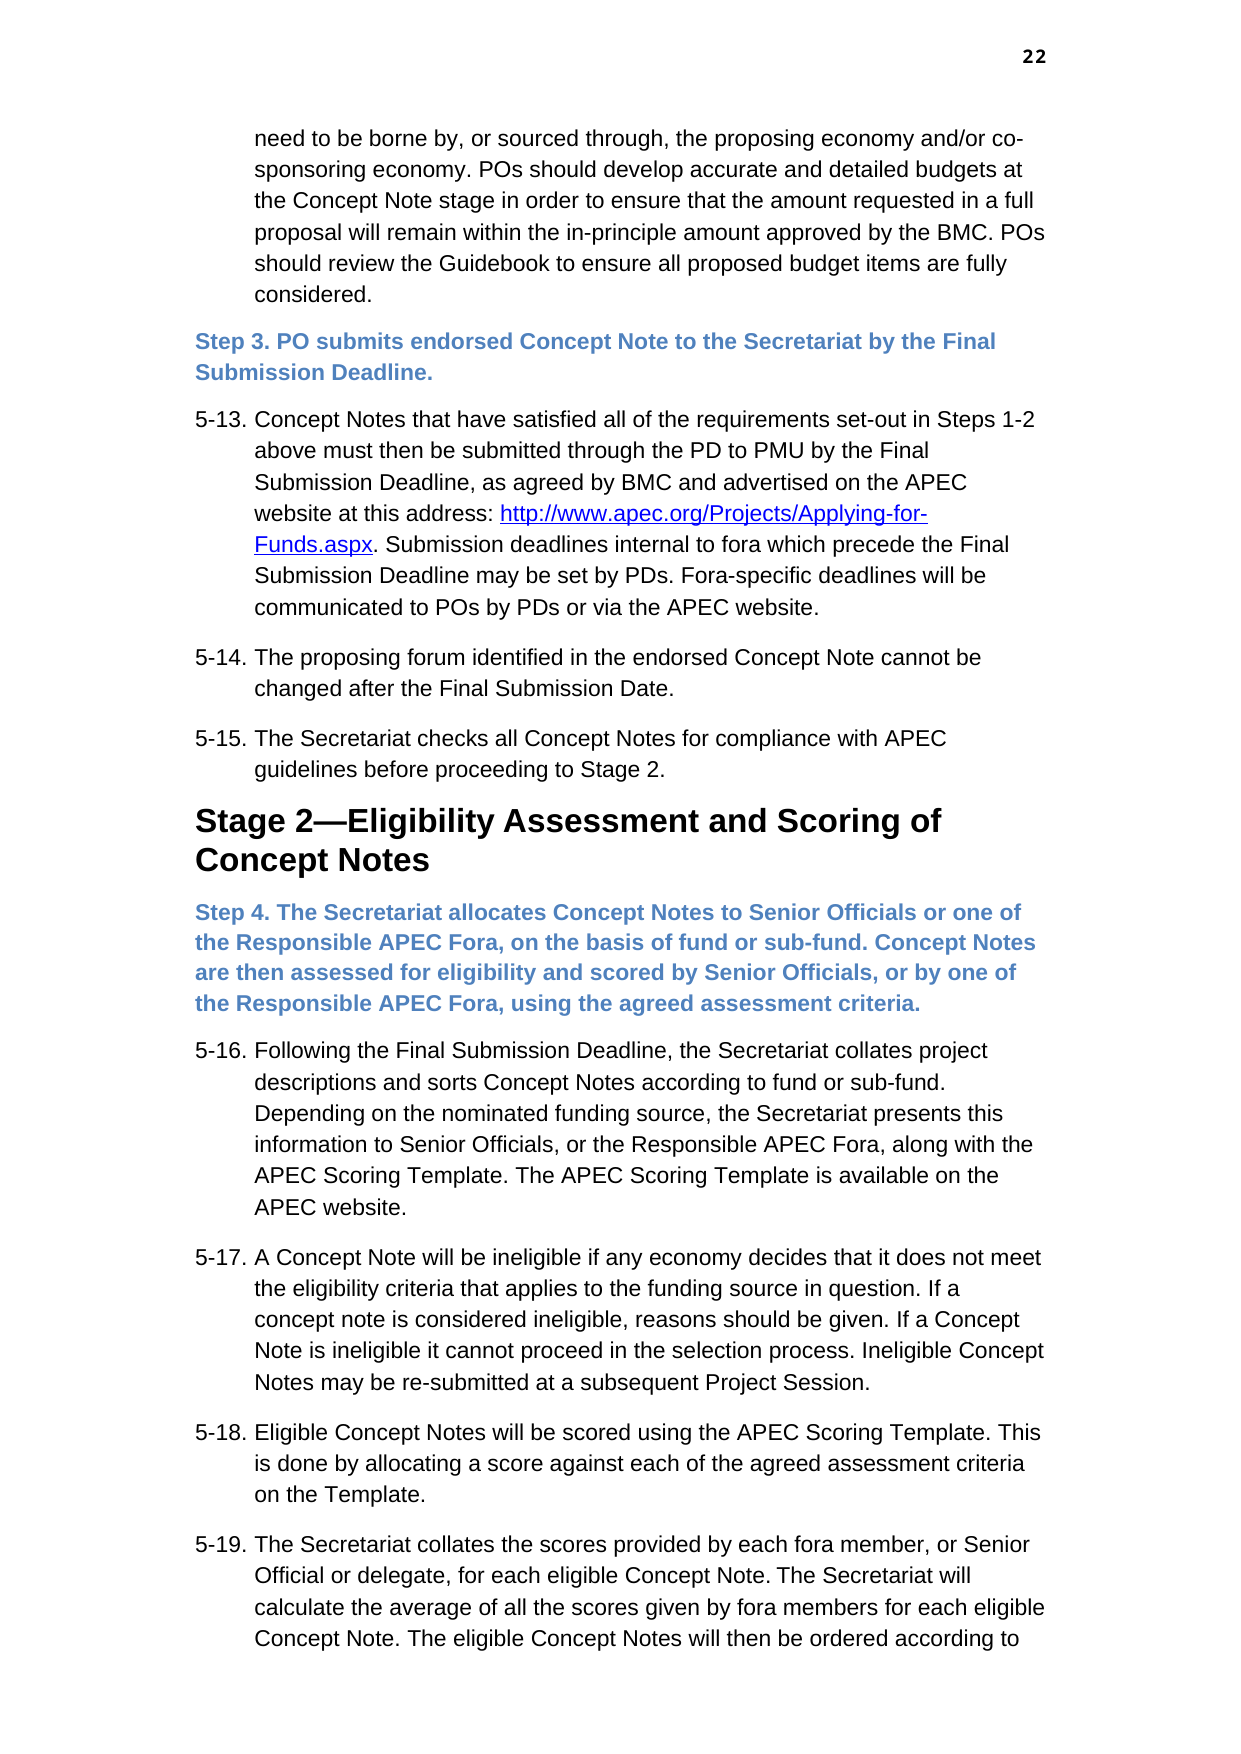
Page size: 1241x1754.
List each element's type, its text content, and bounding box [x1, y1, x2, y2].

list A Concept Note will be ineligible if any economy decides that it does not meet the eligibility criteria that applies to the funding source in question. If a concept note is considered ineligible, reasons should be given. If a Concept Note is ineligible it cannot proceed in the selection process. Ineligible Concept Notes may be re-submitted at a subsequent Project Session. [195, 1238, 1045, 1395]
list Concept Notes that have satisfied all of the requirements set-out in Steps 1-2 above must then be submitted through the PD to PMU by the Final Submission Deadline, as agreed by BMC and advertised on the APEC website at this address: http://www.apec.org/Projects/Applying-for-Funds.aspx. Submission deadlines internal to fora which precede the Final Submission Deadline may be set by PDs. Fora-specific deadlines will be communicated to POs by PDs or via the APEC website. [195, 401, 1045, 620]
subtitle Step 3. PO submits endorsed Concept Note to the Secretariat by the Final Submission Deadline. [195, 328, 1045, 385]
list Following the Final Submission Deadline, the Secretariat collates project descriptions and sorts Concept Notes according to fund or sub-fund. Depending on the nominated funding source, the Secretariat presents this information to Senior Officials, or the Responsible APEC Fora, along with the APEC Scoring Template. The APEC Scoring Template is available on the APEC website. [195, 1032, 1045, 1220]
subtitle Stage 2—Eligibility Assessment and Scoring of Concept Notes [195, 801, 1045, 878]
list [195, 120, 1045, 307]
list Eligible Concept Notes will be scored using the APEC Scoring Template. This is done by allocating a score against each of the agreed assessment criteria on the Template. [195, 1413, 1045, 1507]
list The Secretariat checks all Concept Notes for compliance with APEC guidelines before proceeding to Stage 2. [195, 720, 1045, 782]
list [195, 1526, 1045, 1651]
list The proposing forum identified in the endorsed Concept Note cannot be changed after the Final Submission Date. [195, 639, 1045, 701]
subtitle Step 4. The Secretariat allocates Concept Notes to Senior Officials or one of the Responsible APEC Fora, on the basis of fund or sub-fund. Concept Notes are then assessed for eligibility and scored by Senior Officials, or by one of the Responsible APEC Fora, using the agreed assessment criteria. [195, 899, 1045, 1016]
